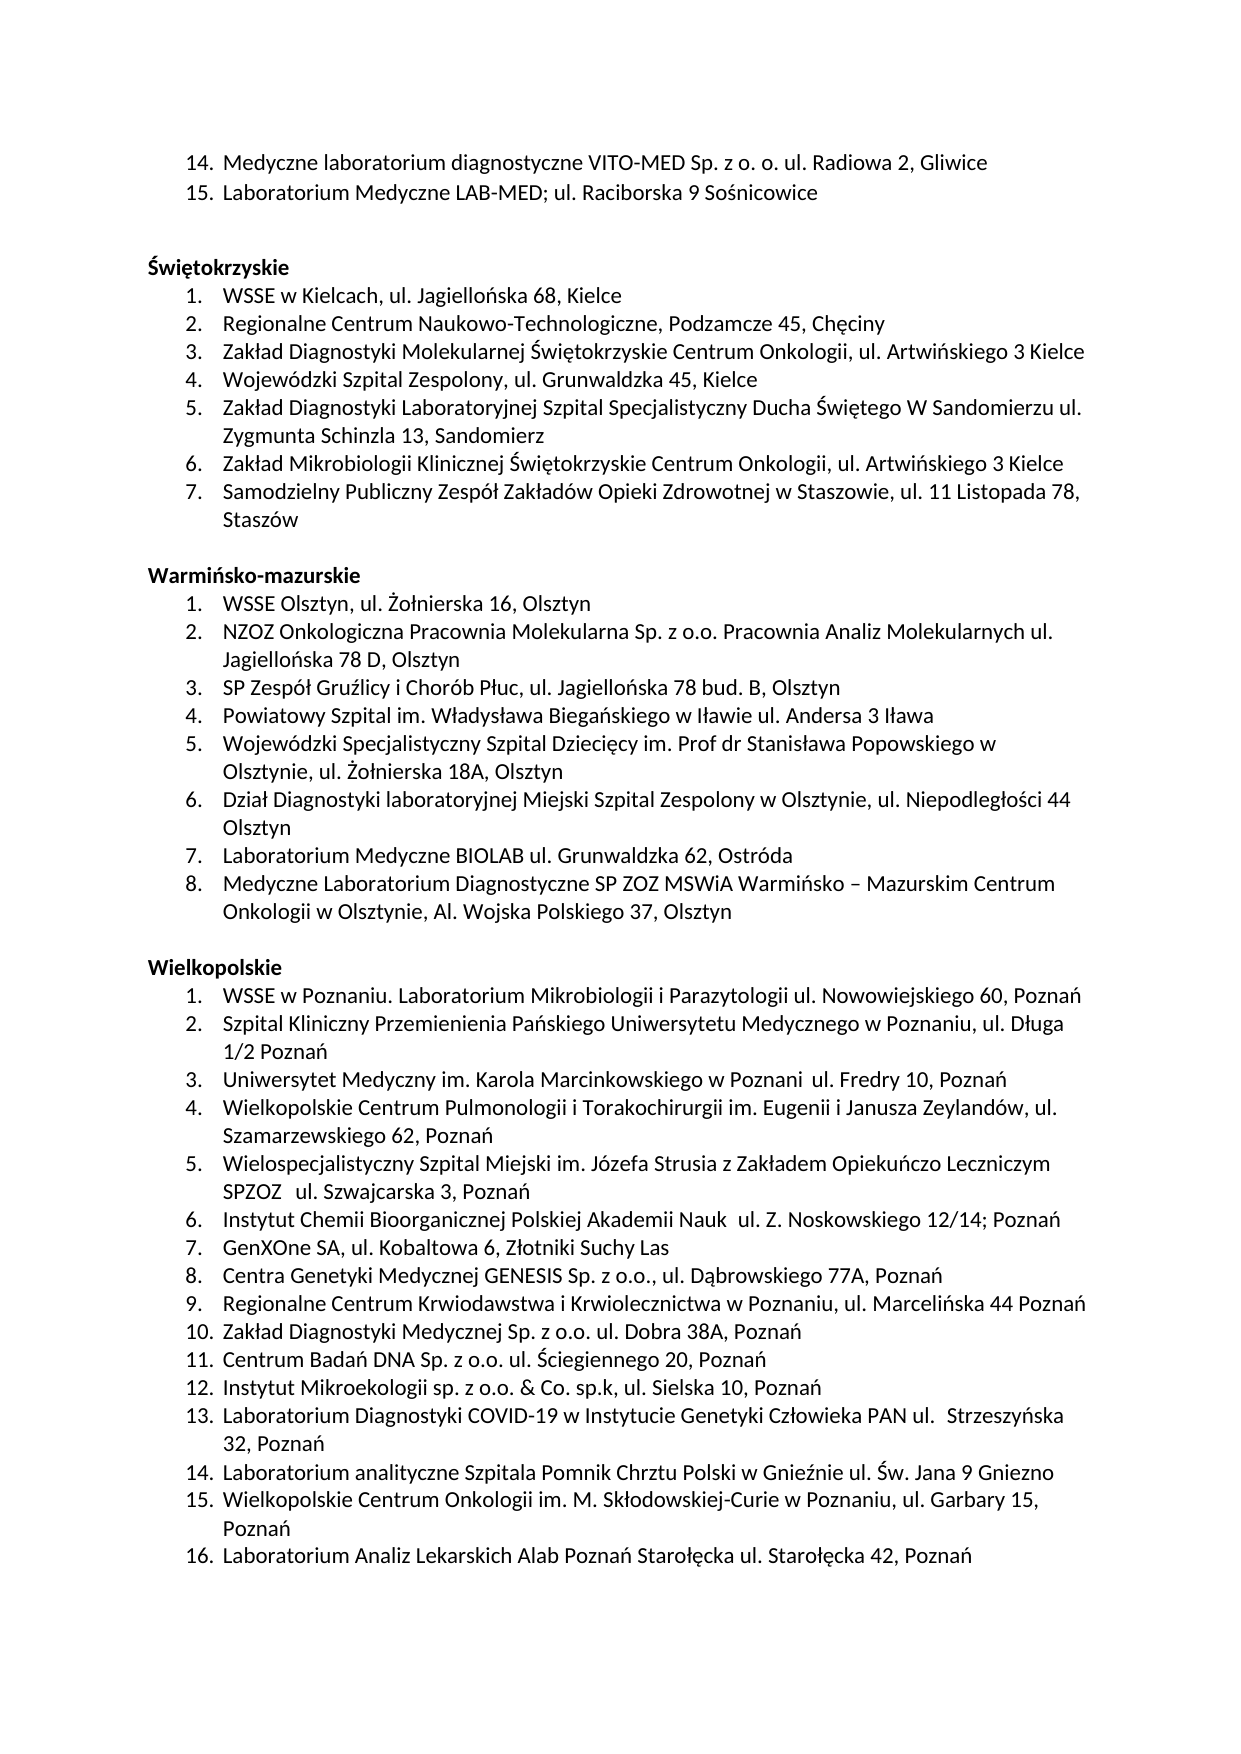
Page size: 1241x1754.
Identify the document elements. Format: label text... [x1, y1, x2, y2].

list Wojewódzki Specjalistyczny Szpital Dziecięcy im. Prof dr Stanisława Popowskiego w Olsztynie, ul. Żołnierska 18A, Olsztyn [185, 729, 1093, 785]
list Medyczne laboratorium diagnostyczne VITO-MED Sp. z o. o. ul. Radiowa 2, Gliwice [185, 148, 1093, 176]
list Centra Genetyki Medycznej GENESIS Sp. z o.o., ul. Dąbrowskiego 77A, Poznań [185, 1261, 1093, 1289]
list Laboratorium Diagnostyki COVID-19 w Instytucie Genetyki Człowieka PAN ul. Strzeszyńska 32, Poznań [185, 1402, 1093, 1458]
list NZOZ Onkologiczna Pracownia Molekularna Sp. z o.o. Pracownia Analiz Molekularnych ul. Jagiellońska 78 D, Olsztyn [185, 617, 1093, 673]
list Medyczne Laboratorium Diagnostyczne SP ZOZ MSWiA Warmińsko – Mazurskim Centrum Onkologii w Olsztynie, Al. Wojska Polskiego 37, Olsztyn [185, 869, 1093, 925]
list Powiatowy Szpital im. Władysława Biegańskiego w Iławie ul. Andersa 3 Iława [185, 701, 1093, 729]
list Wielospecjalistyczny Szpital Miejski im. Józefa Strusia z Zakładem Opiekuńczo Leczniczym SPZOZ ul. Szwajcarska 3, Poznań [185, 1149, 1093, 1205]
list Centrum Badań DNA Sp. z o.o. ul. Ściegiennego 20, Poznań [185, 1346, 1093, 1373]
list Zakład Diagnostyki Molekularnej Świętokrzyskie Centrum Onkologii, ul. Artwińskiego 3 Kielce [185, 337, 1093, 365]
text Warmińsko-mazurskie [148, 561, 1093, 589]
list Zakład Diagnostyki Laboratoryjnej Szpital Specjalistyczny Ducha Świętego W Sandomierzu ul. Zygmunta Schinzla 13, Sandomierz [185, 393, 1093, 449]
list Laboratorium analityczne Szpitala Pomnik Chrztu Polski w Gnieźnie ul. Św. Jana 9 Gniezno [185, 1458, 1093, 1486]
list Uniwersytet Medyczny im. Karola Marcinkowskiego w Poznani ul. Fredry 10, Poznań [185, 1065, 1093, 1093]
list Instytut Chemii Bioorganicznej Polskiej Akademii Nauk ul. Z. Noskowskiego 12/14; Poznań [185, 1205, 1093, 1233]
list Wielkopolskie Centrum Onkologii im. M. Skłodowskiej-Curie w Poznaniu, ul. Garbary 15, Poznań [185, 1486, 1093, 1542]
list Zakład Diagnostyki Medycznej Sp. z o.o. ul. Dobra 38A, Poznań [185, 1317, 1093, 1346]
list Wojewódzki Szpital Zespolony, ul. Grunwaldzka 45, Kielce [185, 365, 1093, 393]
list Regionalne Centrum Naukowo-Technologiczne, Podzamcze 45, Chęciny [185, 309, 1093, 337]
list Samodzielny Publiczny Zespół Zakładów Opieki Zdrowotnej w Staszowie, ul. 11 Listopada 78, Staszów [185, 477, 1093, 533]
list GenXOne SA, ul. Kobaltowa 6, Złotniki Suchy Las [185, 1233, 1093, 1261]
list WSSE w Poznaniu. Laboratorium Mikrobiologii i Parazytologii ul. Nowowiejskiego 60, Poznań [185, 981, 1093, 1009]
text Świętokrzyskie [148, 253, 1093, 281]
list Szpital Kliniczny Przemienienia Pańskiego Uniwersytetu Medycznego w Poznaniu, ul. Długa 1/2 Poznań [185, 1009, 1093, 1065]
list Dział Diagnostyki laboratoryjnej Miejski Szpital Zespolony w Olsztynie, ul. Niepodległości 44 Olsztyn [185, 785, 1093, 841]
text Wielkopolskie [148, 953, 1093, 981]
list SP Zespół Gruźlicy i Chorób Płuc, ul. Jagiellońska 78 bud. B, Olsztyn [185, 673, 1093, 701]
list WSSE Olsztyn, ul. Żołnierska 16, Olsztyn [185, 589, 1093, 617]
list Laboratorium Medyczne LAB-MED; ul. Raciborska 9 Sośnicowice [185, 178, 1093, 206]
list WSSE w Kielcach, ul. Jagiellońska 68, Kielce [185, 281, 1093, 309]
list Zakład Mikrobiologii Klinicznej Świętokrzyskie Centrum Onkologii, ul. Artwińskiego 3 Kielce [185, 449, 1093, 477]
list Laboratorium Analiz Lekarskich Alab Poznań Starołęcka ul. Starołęcka 42, Poznań [185, 1542, 1093, 1570]
list Laboratorium Medyczne BIOLAB ul. Grunwaldzka 62, Ostróda [185, 841, 1093, 869]
list Wielkopolskie Centrum Pulmonologii i Torakochirurgii im. Eugenii i Janusza Zeylandów, ul. Szamarzewskiego 62, Poznań [185, 1093, 1093, 1149]
list Instytut Mikroekologii sp. z o.o. & Co. sp.k, ul. Sielska 10, Poznań [185, 1373, 1093, 1402]
list Regionalne Centrum Krwiodawstwa i Krwiolecznictwa w Poznaniu, ul. Marcelińska 44 Poznań [185, 1289, 1093, 1317]
